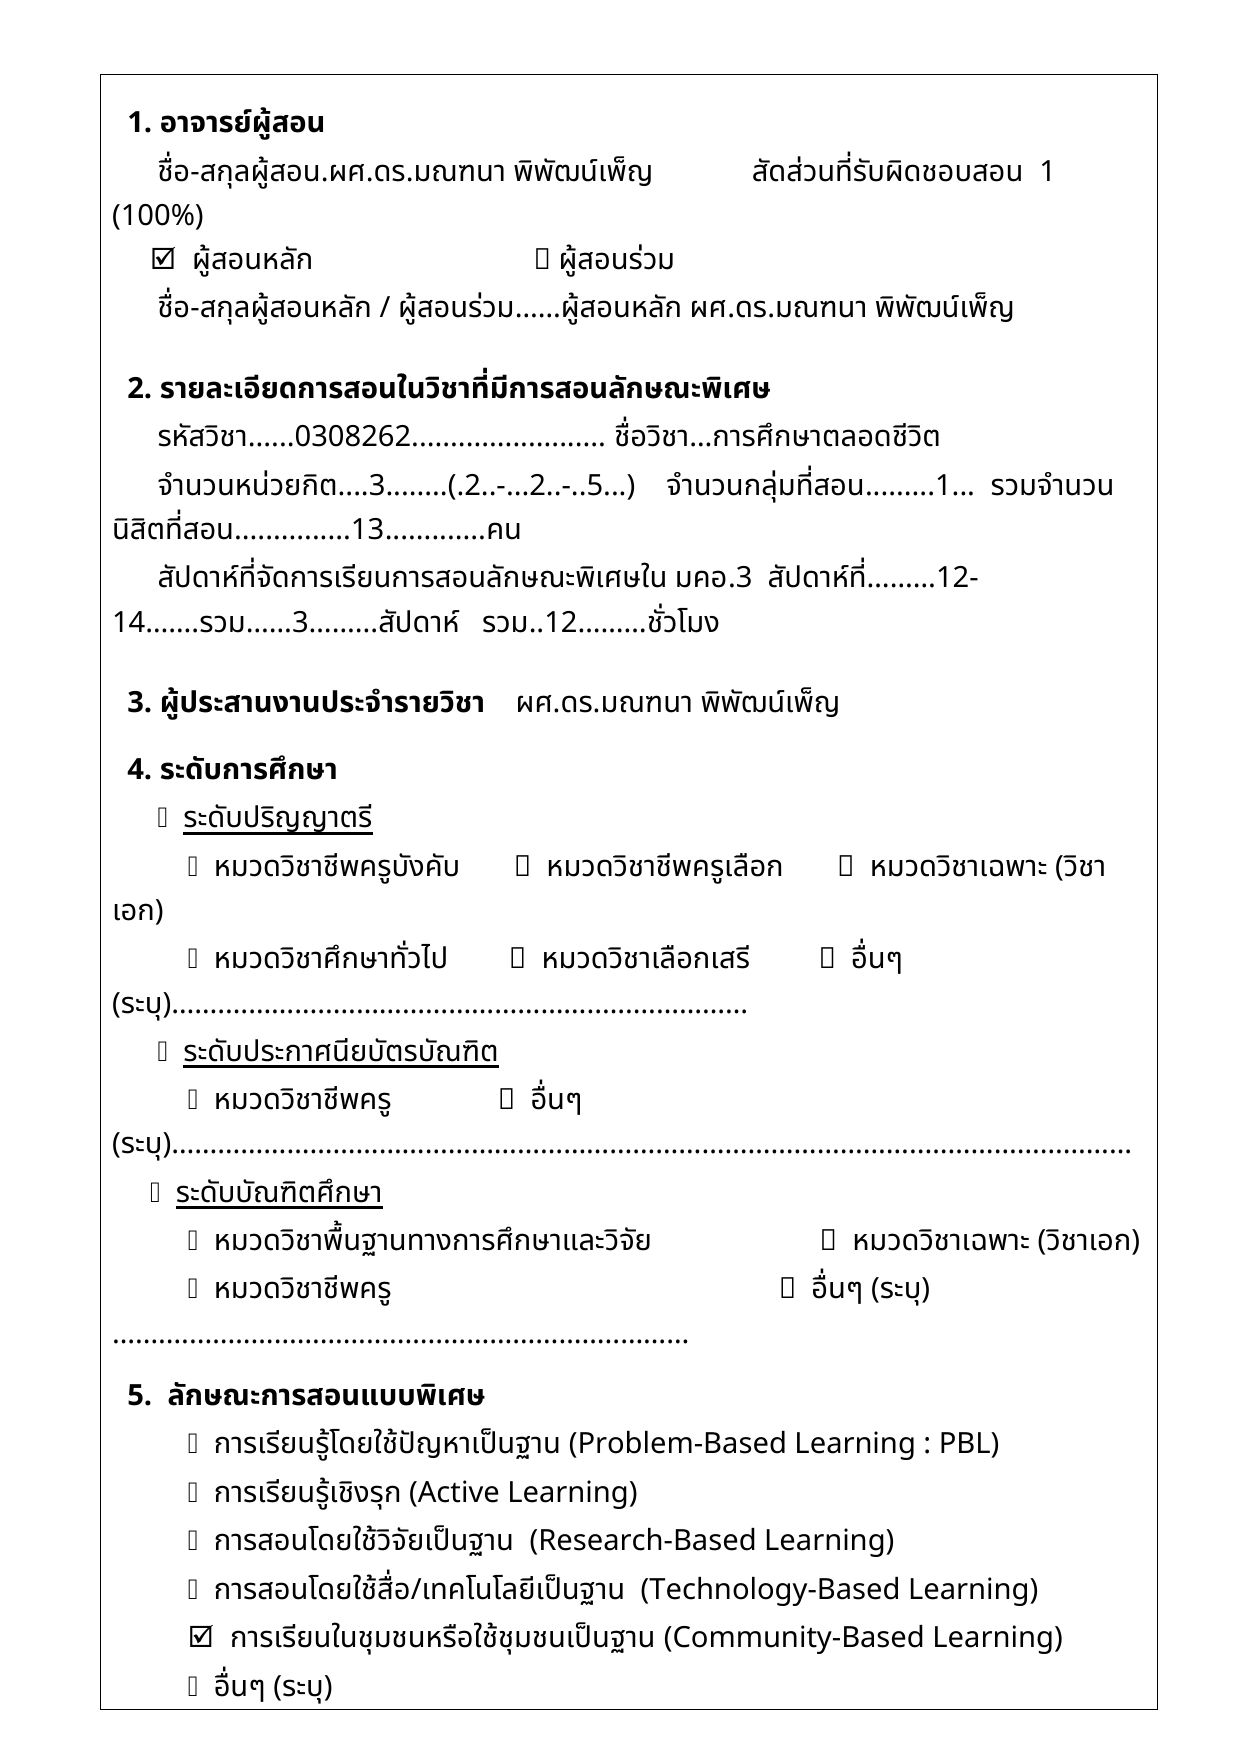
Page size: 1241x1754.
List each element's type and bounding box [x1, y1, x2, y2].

table_header [101, 75, 1157, 1709]
